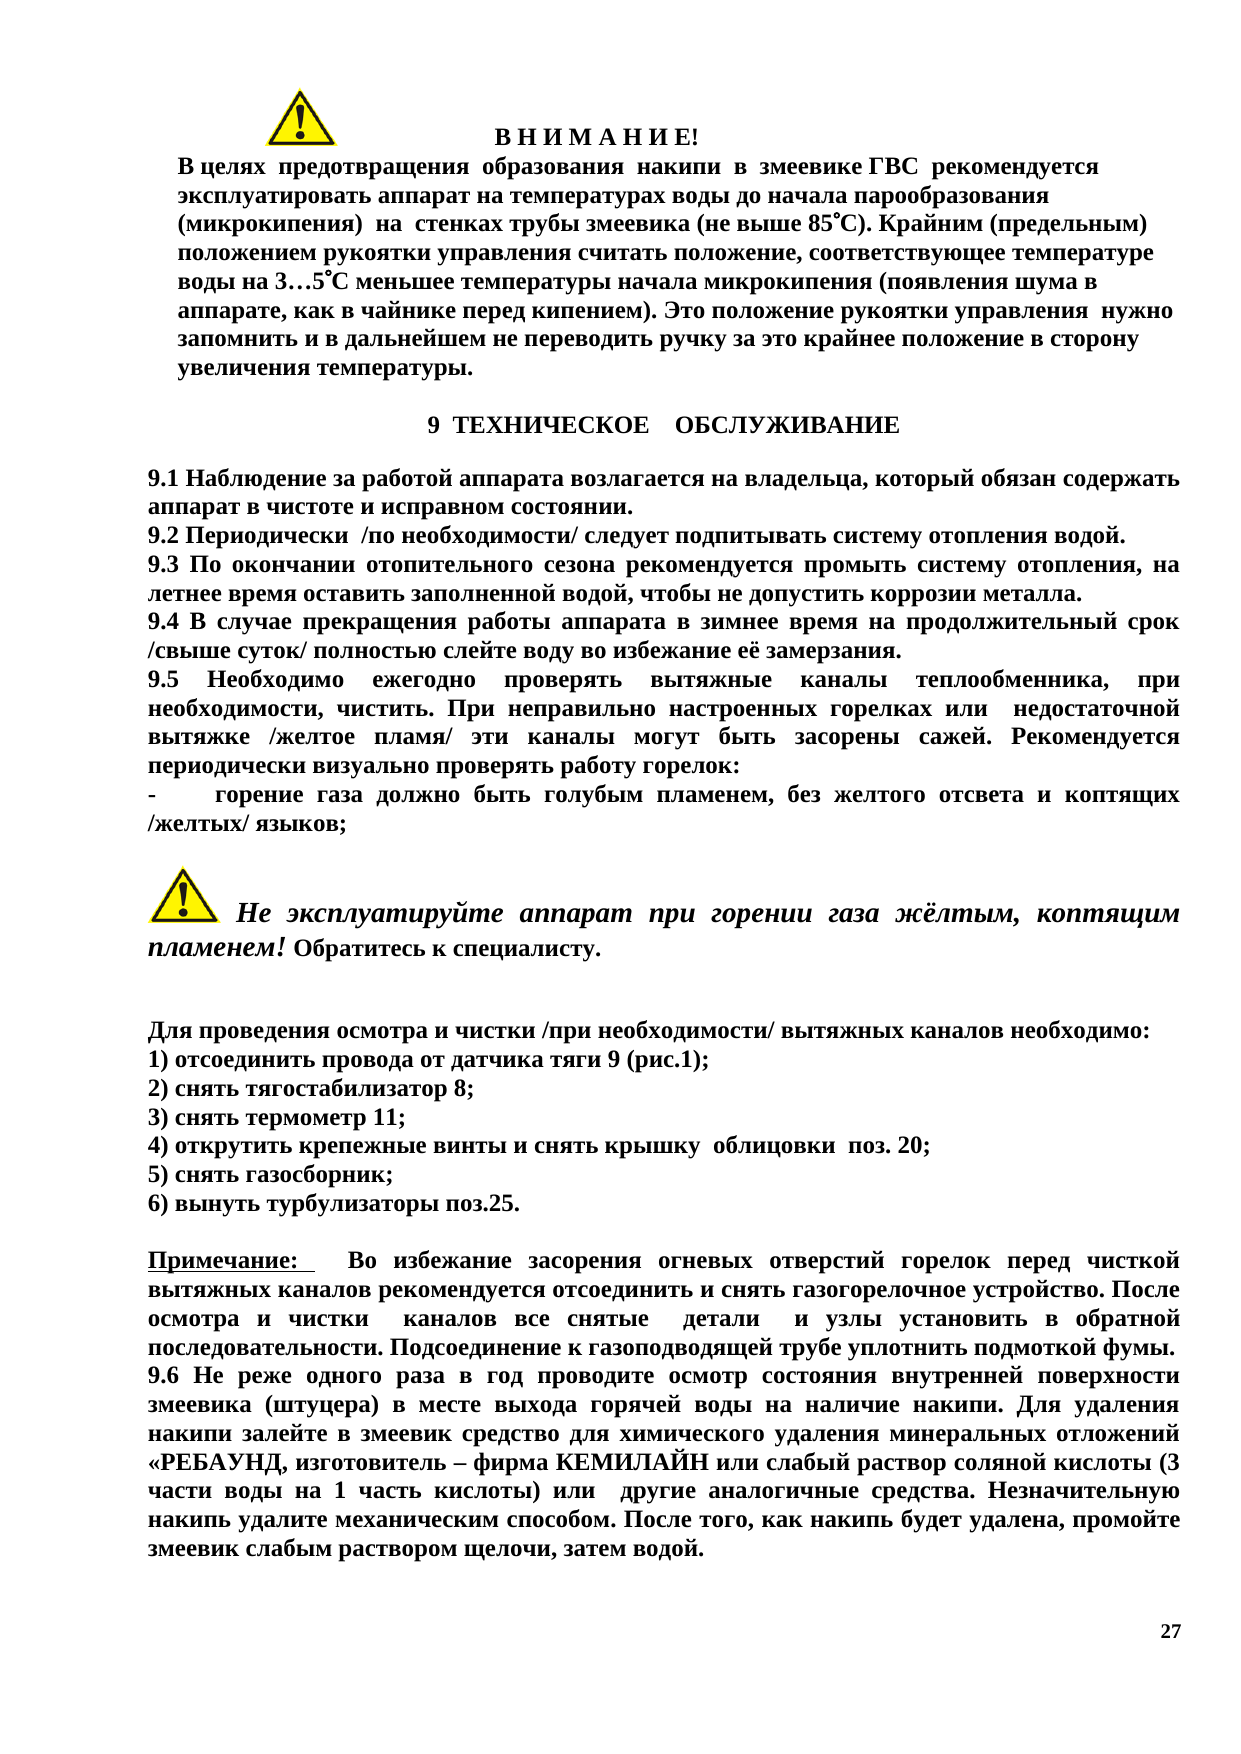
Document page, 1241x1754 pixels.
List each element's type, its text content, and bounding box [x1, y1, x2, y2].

text 2) снять тягостабилизатор 8; [148, 1073, 1181, 1102]
text 9.4 В случае прекращения работы аппарата в зимнее время на продолжительный срок /свыше суток/ полностью слейте воду во избежание её замерзания. [148, 606, 1181, 664]
text Для проведения осмотра и чистки /при необходимости/ вытяжных каналов необходимо: [148, 1016, 1181, 1044]
text Не эксплуатируйте аппарат при горении газа жёлтым, коптящим пламенем! Обратитесь к специалисту. [148, 865, 1181, 963]
text 1) отсоединить провода от датчика тяги 9 (рис.1); [148, 1044, 1181, 1073]
text 6) вынуть турбулизаторы поз.25. [148, 1188, 1181, 1217]
text 9.3 По окончании отопительного сезона рекомендуется промыть систему отопления, на летнее время оставить заполненной водой, чтобы не допустить коррозии металла. [148, 549, 1181, 606]
text 9.5 Необходимо ежегодно проверять вытяжные каналы теплообменника, при необходимости, чистить. При неправильно настроенных горелках или недостаточной вытяжке /желтое пламя/ эти каналы могут быть засорены сажей. Рекомендуется периодически визуально проверять работу горелок: [148, 664, 1181, 779]
text 9.2 Периодически /по необходимости/ следует подпитывать систему отопления водой. [148, 520, 1181, 549]
list горение газа должно быть голубым пламенем, без желтого отсвета и коптящих /желтых/ языков; [148, 779, 1181, 836]
text В Н И М А Н И Е! [177, 88, 1063, 151]
text 9.6 Не реже одного раза в год проводите осмотр состояния внутренней поверхности змеевика (штуцера) в месте выхода горячей воды на наличие накипи. Для удаления накипи залейте в змеевик средство для химического удаления минеральных отложений «РЕБАУНД, изготовитель – фирма КЕМИЛАЙН или слабый раствор соляной кислоты (3 части воды на 1 часть кислоты) или другие аналогичные средства. Незначительную накипь удалите механическим способом. После того, как накипь будет удалена, промойте змеевик слабым раствором щелочи, затем водой. [148, 1361, 1181, 1562]
text 3) снять термометр 11; [148, 1102, 1181, 1131]
text 9.1 Наблюдение за работой аппарата возлагается на владельца, который обязан содержать аппарат в чистоте и исправном состоянии. [148, 463, 1181, 520]
text 5) снять газосборник; [148, 1159, 1181, 1188]
text 27 [148, 1619, 1181, 1643]
text Примечание: Во избежание засорения огневых отверстий горелок перед чисткой вытяжных каналов рекомендуется отсоединить и снять газогорелочное устройство. После осмотра и чистки каналов все снятые детали и узлы установить в обратной последовательности. Подсоединение к газоподводящей трубе уплотнить подмоткой фумы. [148, 1246, 1181, 1361]
text 4) открутить крепежные винты и снять крышку облицовки поз. 20; [148, 1131, 1181, 1159]
text 9 ТЕХНИЧЕСКОЕ ОБСЛУЖИВАНИЕ [146, 410, 1181, 438]
text В целях предотвращения образования накипи в змеевике ГВС рекомендуется эксплуатировать аппарат на температурах воды до начала парообразования (микрокипения) на стенках трубы змеевика (не выше 85С). Крайним (предельным) положением рукоятки управления считать положение, соответствующее температуре воды на 3…5С меньшее температуры начала микрокипения (появления шума в аппарате, как в чайнике перед кипением). Это положение рукоятки управления нужно запомнить и в дальнейшем не переводить ручку за это крайнее положение в сторону увеличения температуры. [177, 151, 1181, 381]
